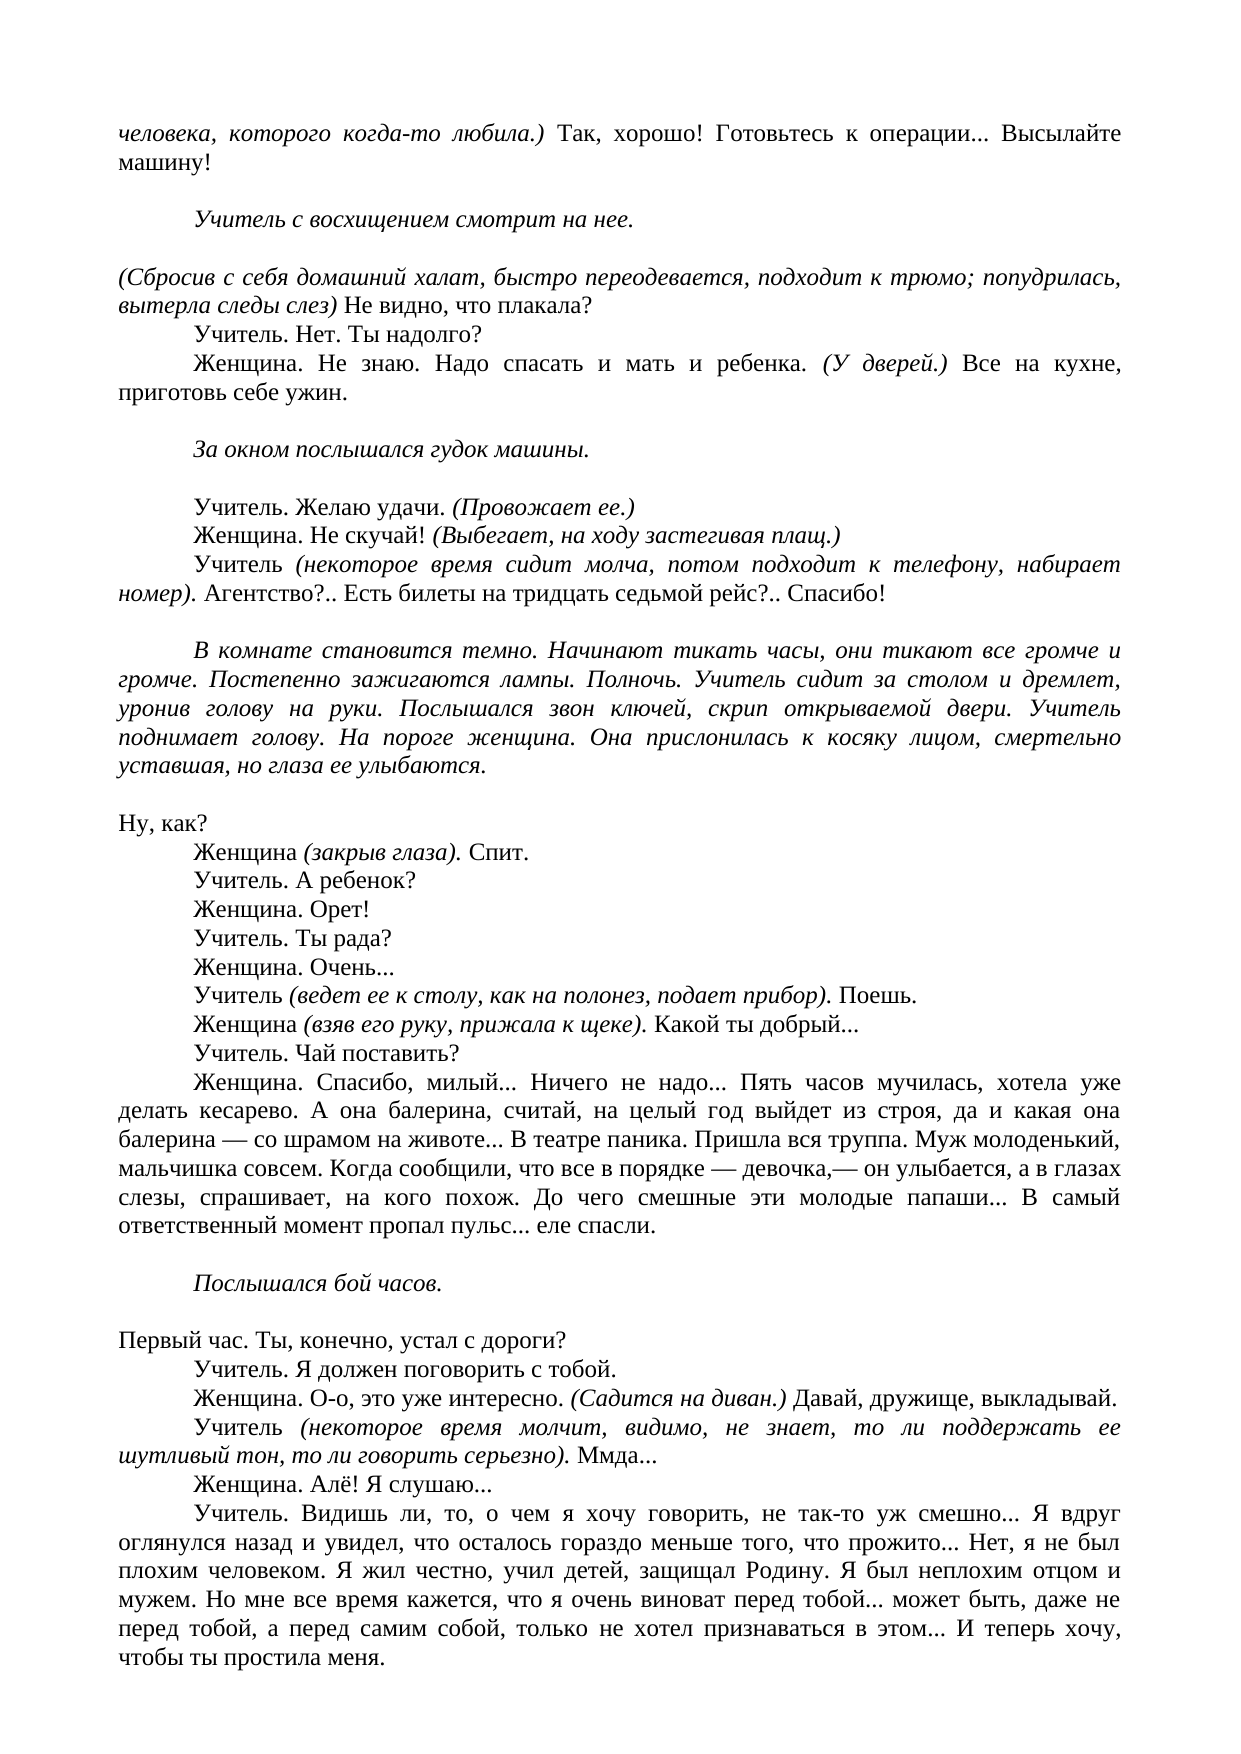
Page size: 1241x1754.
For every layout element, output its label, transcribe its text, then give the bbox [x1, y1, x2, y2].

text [118, 118, 1122, 176]
text Женщина. Спасибо, милый... Ничего не надо... Пять часов мучилась, хотела уже делать кесарево. А она балерина, считай, на целый год выйдет из строя, да и какая она балерина — со шрамом на животе... В театре паника. Пришла вся труппа. Муж молоденький, мальчишка совсем. Когда сообщили, что все в порядке — девочка,— он улыбается, а в глазах слезы, спрашивает, на кого похож. До чего смешные эти молодые папаши... В самый ответственный момент пропал пульс... еле спасли. [118, 1067, 1122, 1239]
text (Сбросив с себя домашний халат, быстро переодевается, подходит к трюмо; попудрилась, вытерла следы слез) Не видно, что плакала? [118, 262, 1122, 319]
text Первый час. Ты, конечно, устал с дороги? [118, 1326, 1122, 1354]
text Женщина (взяв его руку, прижала к щеке). Какой ты добрый... [118, 1009, 1122, 1038]
text Учитель с восхищением смотрит на нее. [118, 204, 1122, 233]
text Учитель. Видишь ли, то, о чем я хочу говорить, не так-то уж смешно... Я вдруг оглянулся назад и увидел, что осталось гораздо меньше того, что прожито... Нет, я не был плохим человеком. Я жил честно, учил детей, защищал Родину. Я был неплохим отцом и мужем. Но мне все время кажется, что я очень виноват перед тобой... может быть, даже не перед тобой, а перед самим собой, только не хотел признаваться в этом... И теперь хочу, чтобы ты простила меня. [118, 1498, 1122, 1671]
text Учитель (ведет ее к столу, как на полонез, подает прибор). Поешь. [118, 981, 1122, 1009]
text Учитель (некоторое время молчит, видимо, не знает, то ли поддержать ее шутливый тон, то ли говорить серьезно). Ммда... [118, 1412, 1122, 1469]
text В комнате становится темно. Начинают тикать часы, они тикают все громче и громче. Постепенно зажигаются лампы. Полночь. Учитель сидит за столом и дремлет, уронив голову на руки. Послышался звон ключей, скрип открываемой двери. Учитель поднимает голову. На пороге женщина. Она прислонилась к косяку лицом, смертельно уставшая, но глаза ее улыбаются. [118, 636, 1122, 779]
text Женщина. Не знаю. Надо спасать и мать и ребенка. (У дверей.) Все на кухне, приготовь себе ужин. [118, 348, 1122, 406]
text Учитель. Нет. Ты надолго? [118, 319, 1122, 348]
text Учитель. Я должен поговорить с тобой. [118, 1354, 1122, 1383]
text Учитель. Ты рада? [118, 923, 1122, 952]
text Учитель. Чай поставить? [118, 1038, 1122, 1067]
text За окном послышался гудок машины. [118, 434, 1122, 463]
text Женщина. О-о, это уже интересно. (Садится на диван.) Давай, дружище, выкладывай. [118, 1383, 1122, 1412]
text Учитель. Желаю удачи. (Провожает ее.) [118, 492, 1122, 521]
text Учитель. А ребенок? [118, 866, 1122, 894]
text Женщина (закрыв глаза). Спит. [118, 837, 1122, 866]
text Послышался бой часов. [118, 1268, 1122, 1297]
text Женщина. Алё! Я слушаю... [118, 1469, 1122, 1498]
text Женщина. Очень... [118, 952, 1122, 981]
text Женщина. Орет! [118, 894, 1122, 923]
text Женщина. Не скучай! (Выбегает, на ходу застегивая плащ.) [118, 521, 1122, 549]
text Учитель (некоторое время сидит молча, потом подходит к телефону, набирает номер). Агентство?.. Есть билеты на тридцать седьмой рейс?.. Спасибо! [118, 549, 1122, 607]
text Ну, как? [118, 808, 1122, 837]
